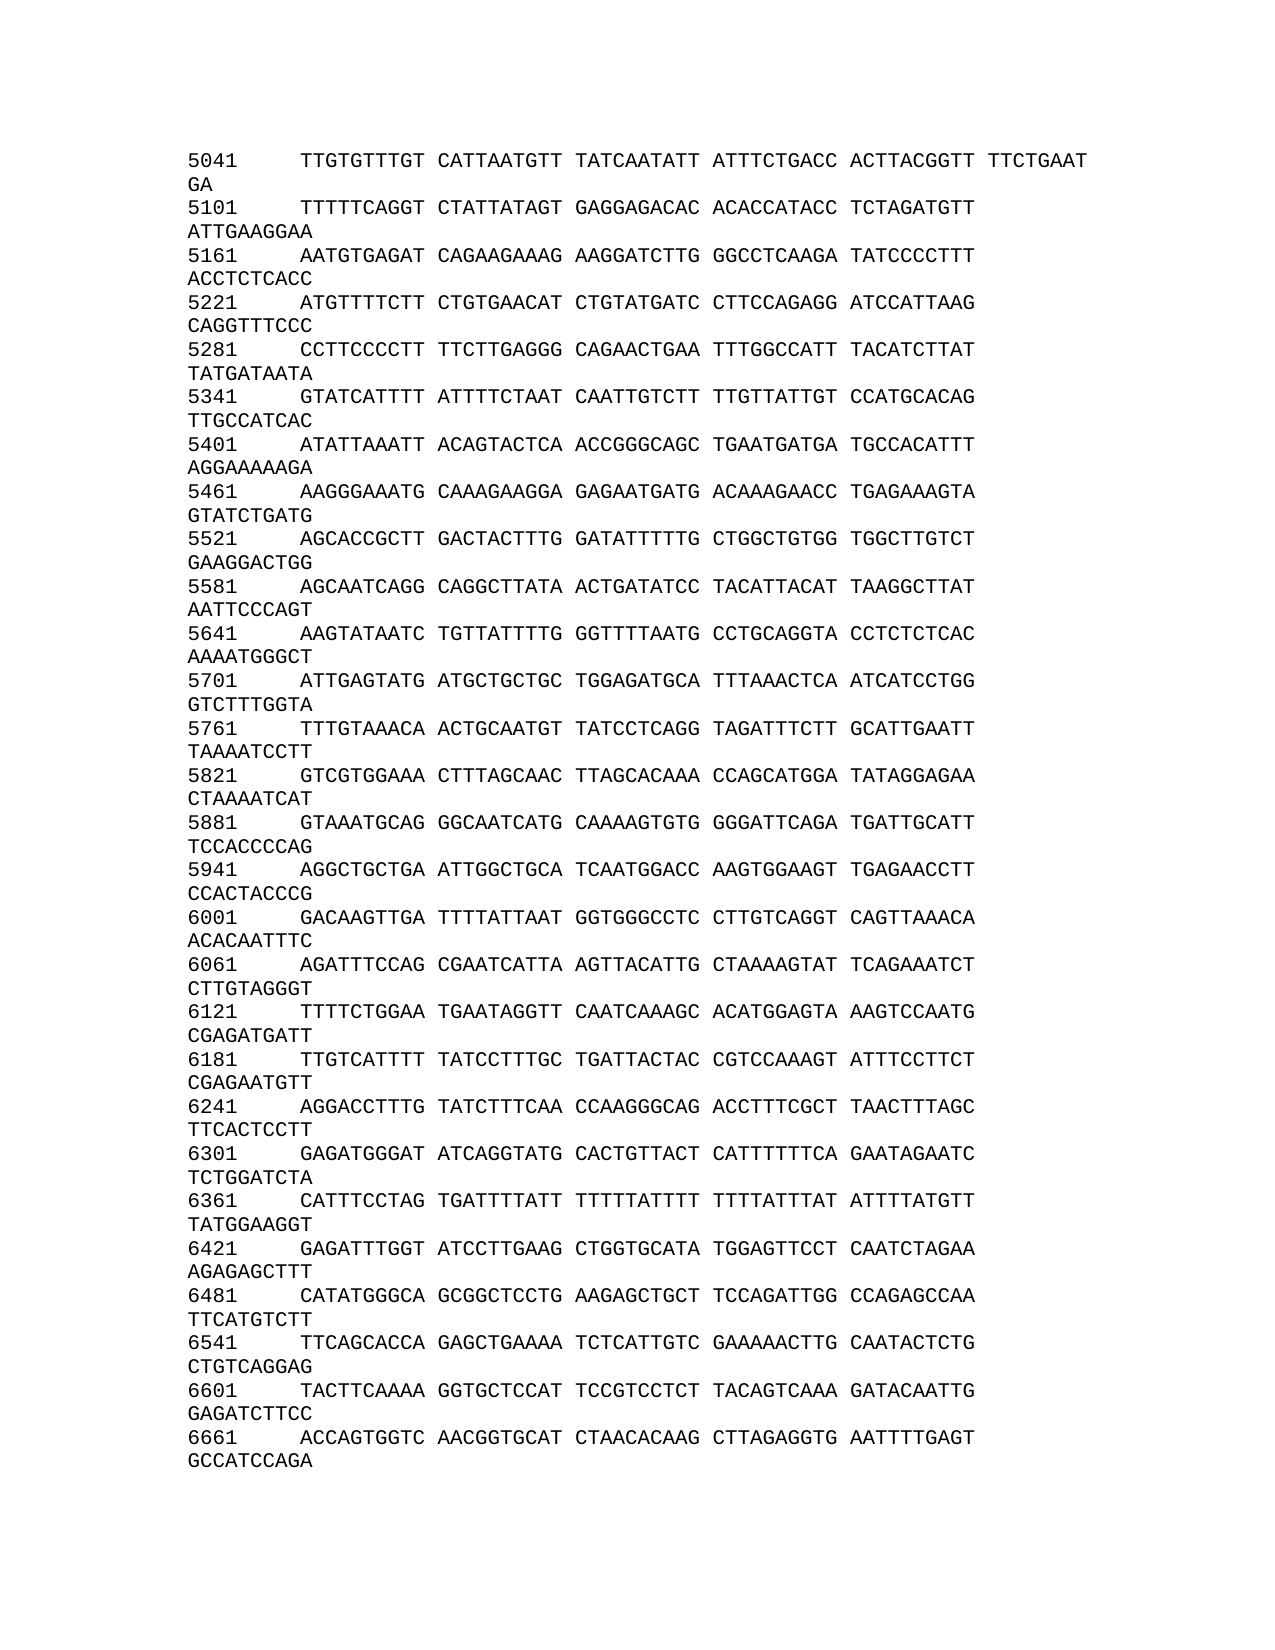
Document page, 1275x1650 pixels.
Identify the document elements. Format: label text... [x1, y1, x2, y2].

text 6421 GAGATTTGGT ATCCTTGAAG CTGGTGCATA TGGAGTTCCT CAATCTAGAA AGAGAGCTTT [187, 1238, 1087, 1285]
text 6601 TACTTCAAAA GGTGCTCCAT TCCGTCCTCT TACAGTCAAA GATACAATTG GAGATCTTCC [187, 1379, 1087, 1427]
text 5281 CCTTCCCCTT TTCTTGAGGG CAGAACTGAA TTTGGCCATT TACATCTTAT TATGATAATA [187, 339, 1087, 386]
text 6361 CATTTCCTAG TGATTTTATT TTTTTATTTT TTTTATTTAT ATTTTATGTT TATGGAAGGT [187, 1190, 1087, 1238]
text 6541 TTCAGCACCA GAGCTGAAAA TCTCATTGTC GAAAAACTTG CAATACTCTG CTGTCAGGAG [187, 1332, 1087, 1379]
text 6121 TTTTCTGGAA TGAATAGGTT CAATCAAAGC ACATGGAGTA AAGTCCAATG CGAGATGATT [187, 1001, 1087, 1048]
text 5161 AATGTGAGAT CAGAAGAAAG AAGGATCTTG GGCCTCAAGA TATCCCCTTT ACCTCTCACC [187, 244, 1087, 292]
text 6661 ACCAGTGGTC AACGGTGCAT CTAACACAAG CTTAGAGGTG AATTTTGAGT GCCATCCAGA [187, 1427, 1087, 1474]
text 5461 AAGGGAAATG CAAAGAAGGA GAGAATGATG ACAAAGAACC TGAGAAAGTA GTATCTGATG [187, 481, 1087, 528]
text 6301 GAGATGGGAT ATCAGGTATG CACTGTTACT CATTTTTTCA GAATAGAATC TCTGGATCTA [187, 1143, 1087, 1190]
text 6061 AGATTTCCAG CGAATCATTA AGTTACATTG CTAAAAGTAT TCAGAAATCT CTTGTAGGGT [187, 954, 1087, 1001]
text 6241 AGGACCTTTG TATCTTTCAA CCAAGGGCAG ACCTTTCGCT TAACTTTAGC TTCACTCCTT [187, 1096, 1087, 1143]
text 6001 GACAAGTTGA TTTTATTAAT GGTGGGCCTC CTTGTCAGGT CAGTTAAACA ACACAATTTC [187, 907, 1087, 954]
text 5761 TTTGTAAACA ACTGCAATGT TATCCTCAGG TAGATTTCTT GCATTGAATT TAAAATCCTT [187, 717, 1087, 765]
text 5701 ATTGAGTATG ATGCTGCTGC TGGAGATGCA TTTAAACTCA ATCATCCTGG GTCTTTGGTA [187, 670, 1087, 717]
text 5881 GTAAATGCAG GGCAATCATG CAAAAGTGTG GGGATTCAGA TGATTGCATT TCCACCCCAG [187, 812, 1087, 859]
text 5521 AGCACCGCTT GACTACTTTG GATATTTTTG CTGGCTGTGG TGGCTTGTCT GAAGGACTGG [187, 528, 1087, 576]
text 5341 GTATCATTTT ATTTTCTAAT CAATTGTCTT TTGTTATTGT CCATGCACAG TTGCCATCAC [187, 386, 1087, 434]
text 5401 ATATTAAATT ACAGTACTCA ACCGGGCAGC TGAATGATGA TGCCACATTT AGGAAAAAGA [187, 434, 1087, 481]
text 5221 ATGTTTTCTT CTGTGAACAT CTGTATGATC CTTCCAGAGG ATCCATTAAG CAGGTTTCCC [187, 292, 1087, 339]
text 5581 AGCAATCAGG CAGGCTTATA ACTGATATCC TACATTACAT TAAGGCTTAT AATTCCCAGT [187, 576, 1087, 623]
text 5821 GTCGTGGAAA CTTTAGCAAC TTAGCACAAA CCAGCATGGA TATAGGAGAA CTAAAATCAT [187, 765, 1087, 812]
text 5041 TTGTGTTTGT CATTAATGTT TATCAATATT ATTTCTGACC ACTTACGGTT TTCTGAATGA [187, 150, 1087, 197]
text 6481 CATATGGGCA GCGGCTCCTG AAGAGCTGCT TCCAGATTGG CCAGAGCCAA TTCATGTCTT [187, 1285, 1087, 1332]
text 6181 TTGTCATTTT TATCCTTTGC TGATTACTAC CGTCCAAAGT ATTTCCTTCT CGAGAATGTT [187, 1048, 1087, 1096]
text 5101 TTTTTCAGGT CTATTATAGT GAGGAGACAC ACACCATACC TCTAGATGTT ATTGAAGGAA [187, 197, 1087, 244]
text 5641 AAGTATAATC TGTTATTTTG GGTTTTAATG CCTGCAGGTA CCTCTCTCAC AAAATGGGCT [187, 623, 1087, 670]
text 5941 AGGCTGCTGA ATTGGCTGCA TCAATGGACC AAGTGGAAGT TGAGAACCTT CCACTACCCG [187, 859, 1087, 907]
